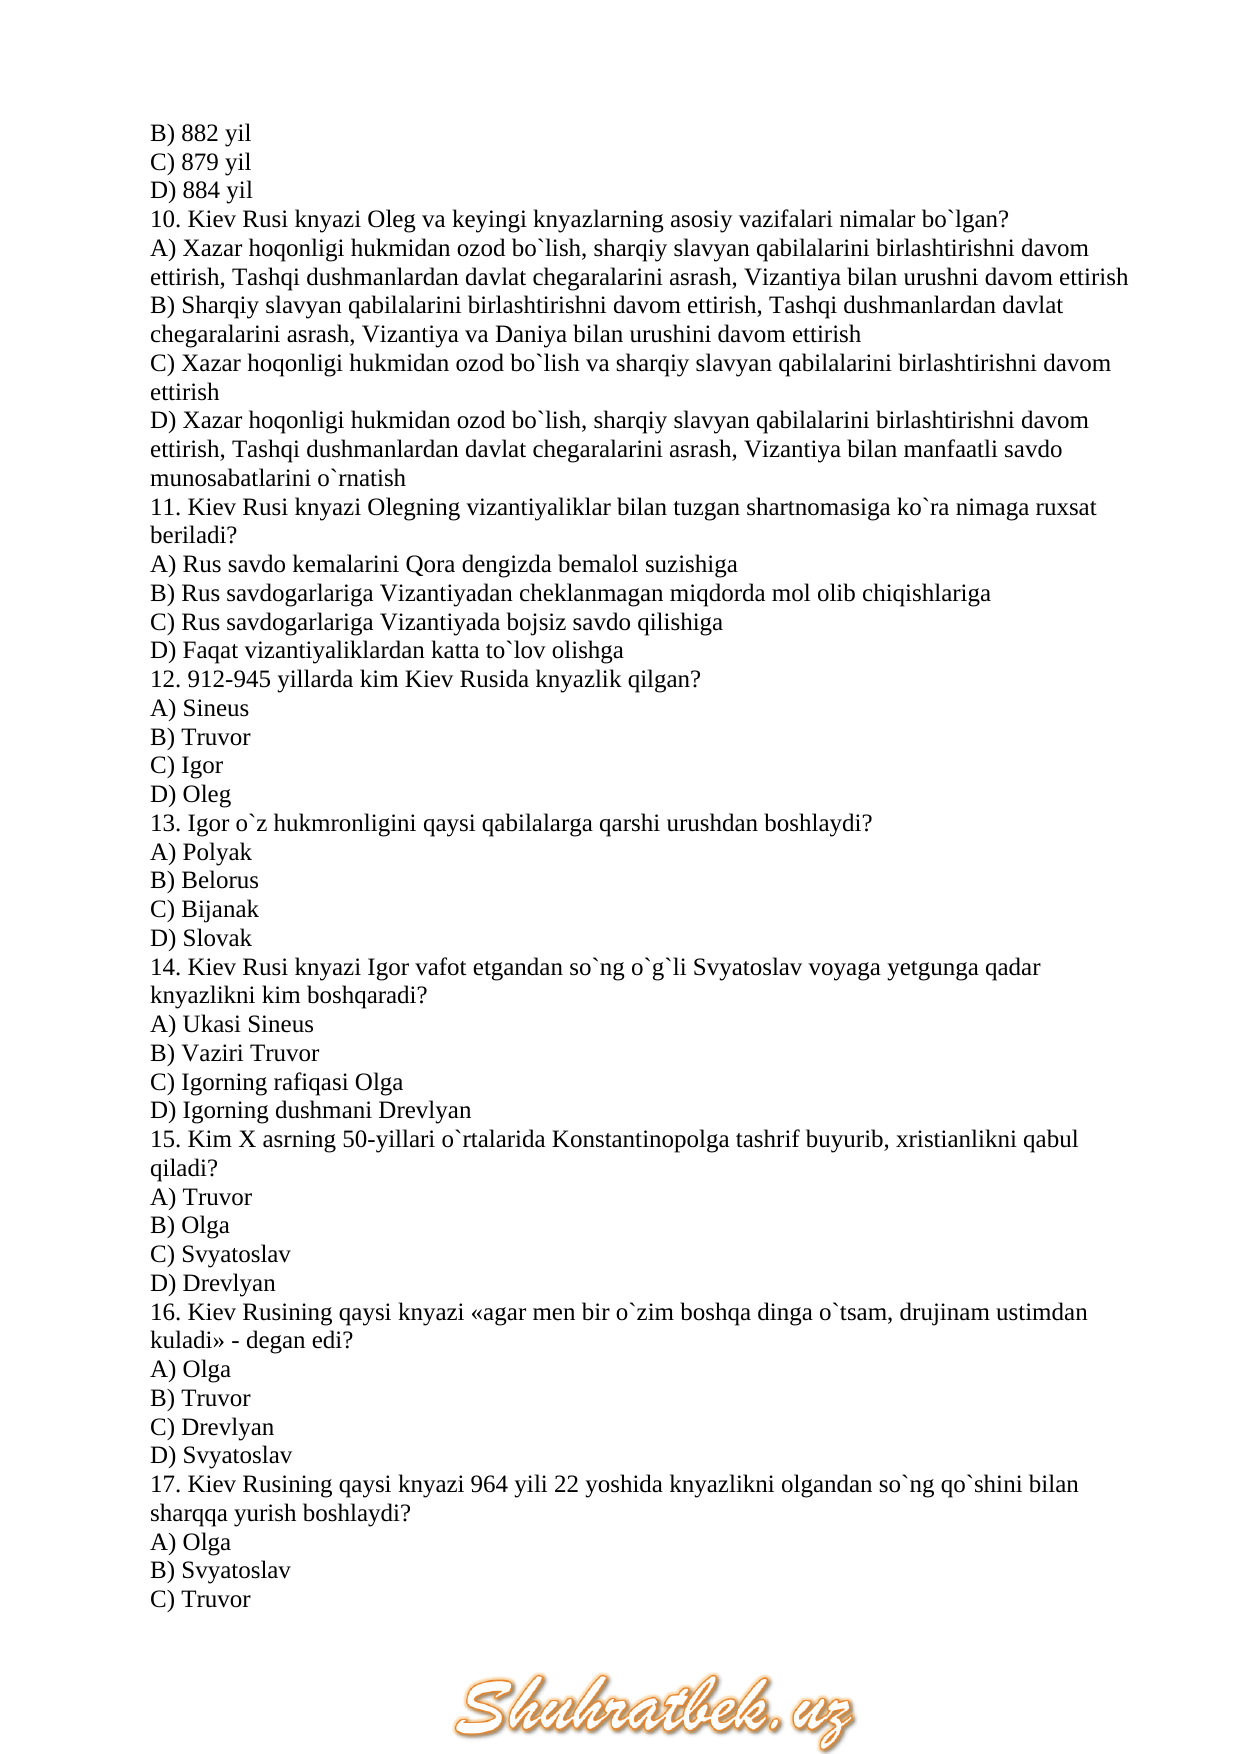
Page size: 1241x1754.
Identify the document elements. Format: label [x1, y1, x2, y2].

text [150, 118, 1152, 1613]
picture [440, 1659, 869, 1754]
